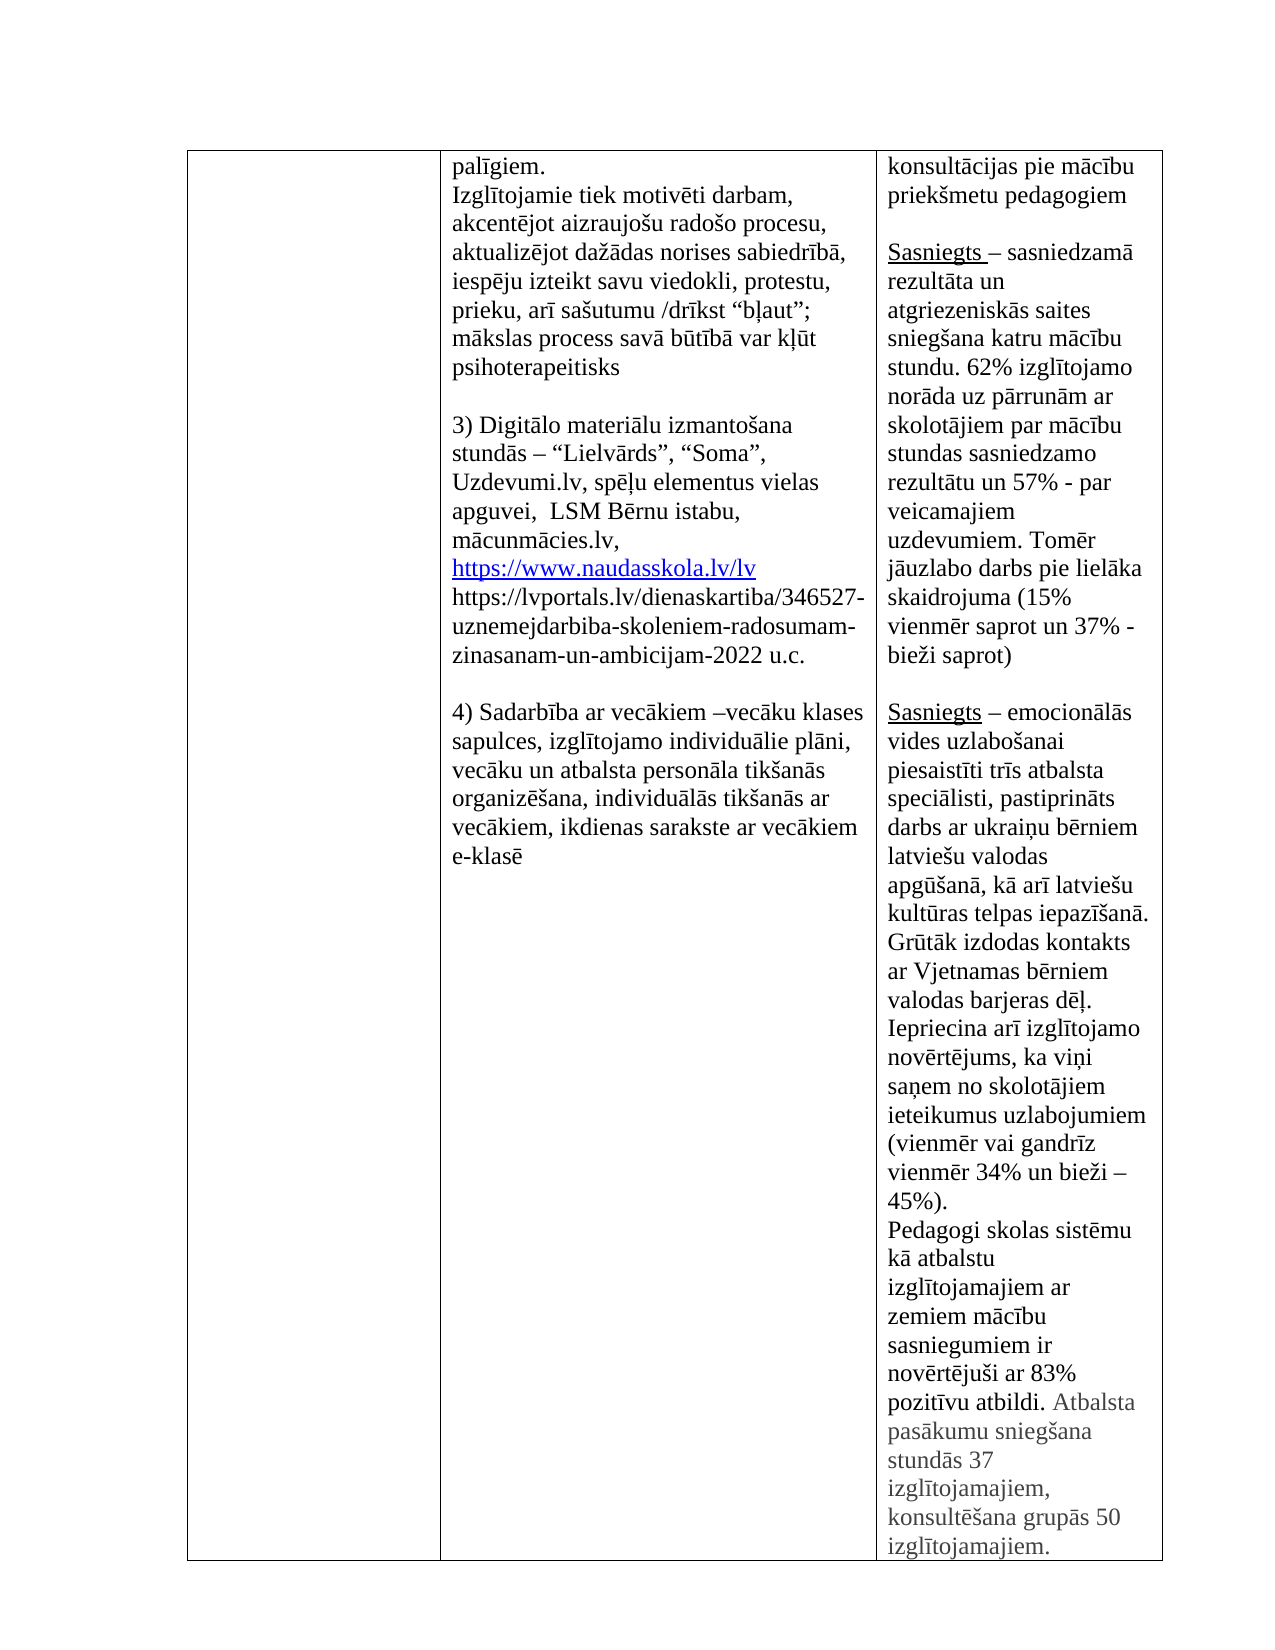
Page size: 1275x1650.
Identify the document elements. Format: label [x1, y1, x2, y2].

table_cell [441, 151, 876, 1560]
table_cell [188, 151, 440, 1560]
table_cell [877, 151, 1162, 1560]
